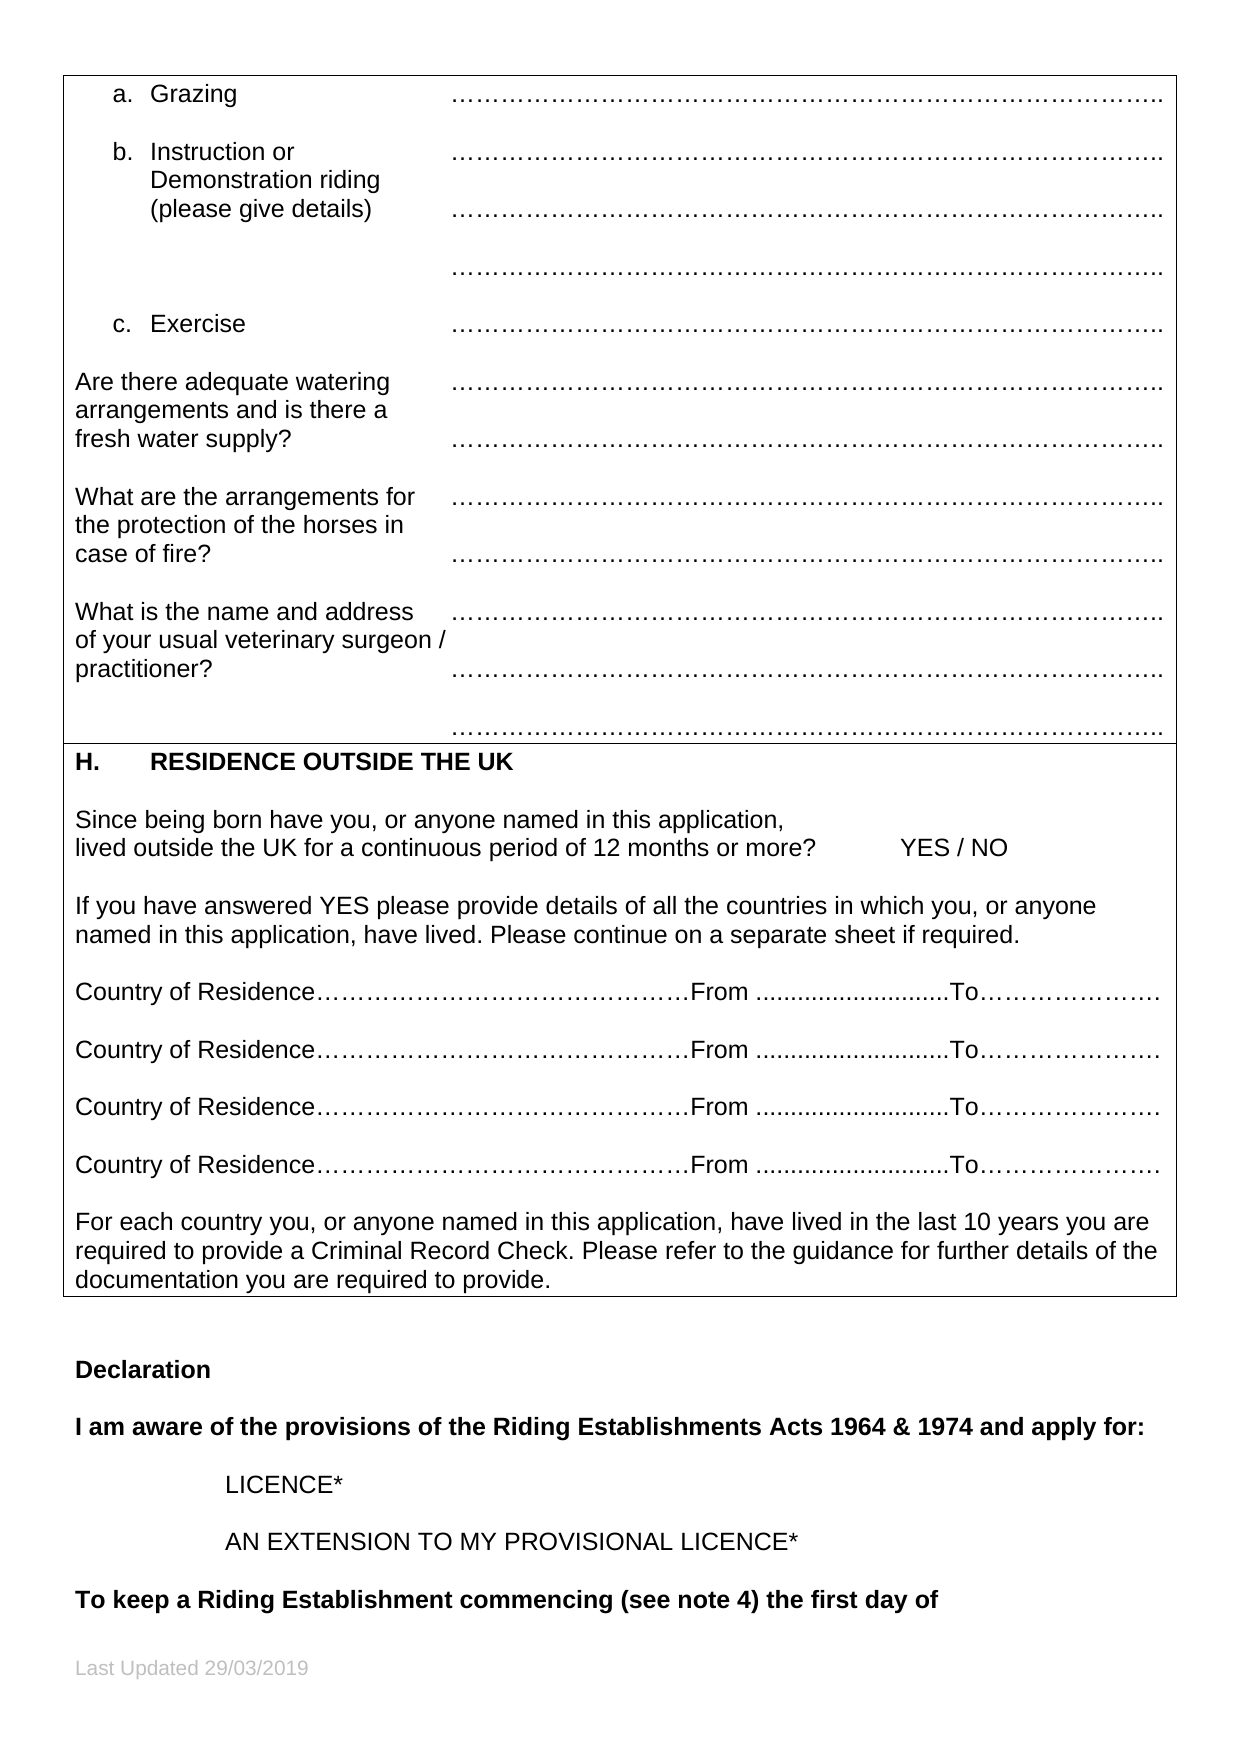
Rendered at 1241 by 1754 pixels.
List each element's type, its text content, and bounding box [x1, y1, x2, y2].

table_cell RESIDENCE OUTSIDE THE UK Since being born have you, or anyone named in this application, lived outside the UK for a continuous period of 12 months or more? YES / NO If you have answered YES please provide details of all the countries in which you, or anyone named in this application, have lived. Please continue on a separate sheet if required. Country of Residence………………………………………From ............................To…………………. Country of Residence………………………………………From ............................To…………………. Country of Residence………………………………………From ............................To…………………. Country of Residence………………………………………From ............................To…………………. For each country you, or anyone named in this application, have lived in the last 10 years you are required to provide a Criminal Record Check. Please refer to the guidance for further details of the documentation you are required to provide. [64, 744, 1176, 1296]
text Declaration [75, 1355, 1165, 1383]
text I am aware of the provisions of the Riding Establishments Acts 1964 & 1974 and apply for: [75, 1412, 1165, 1441]
text To keep a Riding Establishment commencing (see note 4) the first day of [75, 1585, 1165, 1613]
text LICENCE* [75, 1470, 1165, 1498]
text AN EXTENSION TO MY PROVISIONAL LICENCE* [75, 1527, 1165, 1556]
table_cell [64, 76, 1176, 743]
